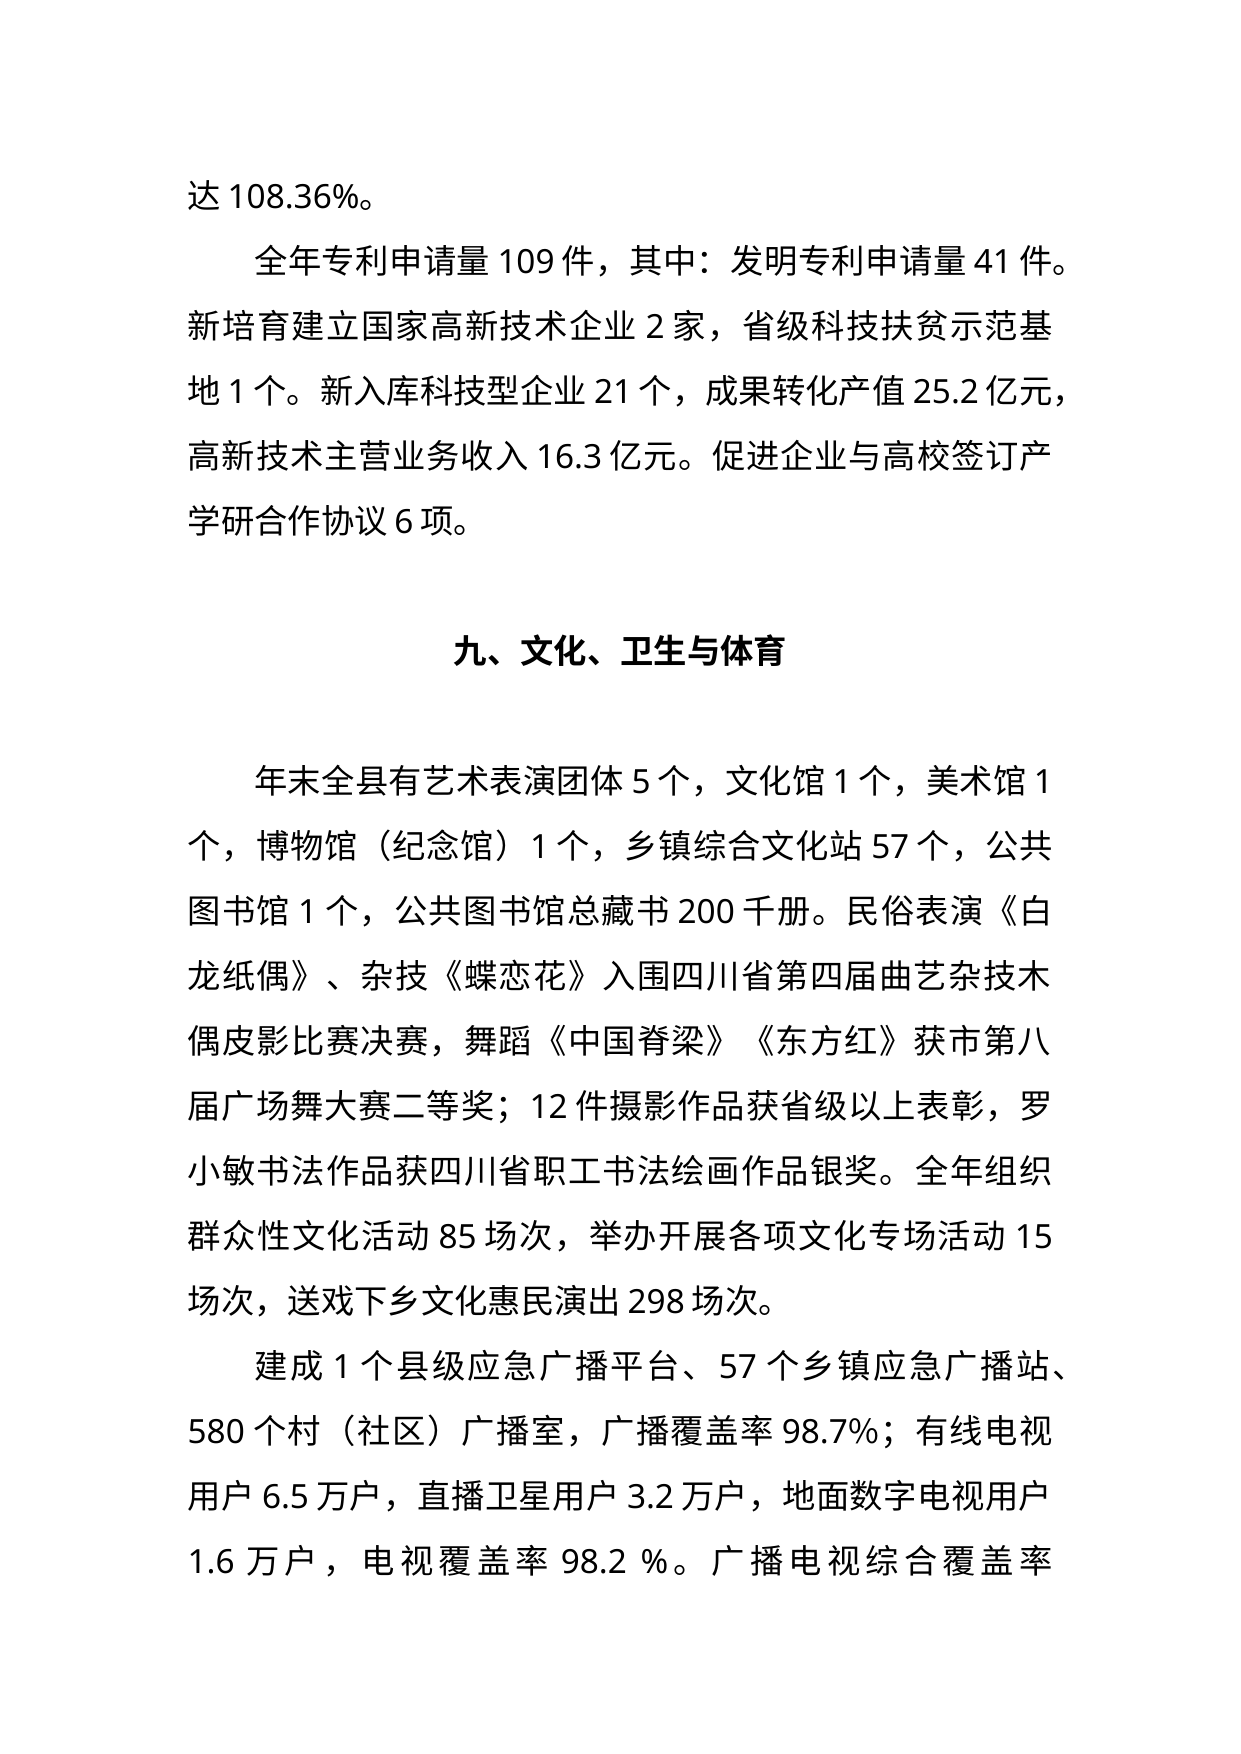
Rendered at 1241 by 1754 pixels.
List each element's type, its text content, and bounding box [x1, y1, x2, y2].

text 年末全县有艺术表演团体5个，文化馆1个，美术馆1个，博物馆（纪念馆）1个，乡镇综合文化站57个，公共图书馆1个，公共图书馆总藏书200千册。民俗表演《白龙纸偶》、杂技《蝶恋花》入围四川省第四届曲艺杂技木偶皮影比赛决赛，舞蹈《中国脊梁》《东方红》获市第八届广场舞大赛二等奖；12件摄影作品获省级以上表彰，罗小敏书法作品获四川省职工书法绘画作品银奖。全年组织群众性文化活动85场次，举办开展各项文化专场活动15场次，送戏下乡文化惠民演出298场次。 [187, 747, 1053, 1332]
text 全年专利申请量109件，其中：发明专利申请量41件。新培育建立国家高新技术企业2家，省级科技扶贫示范基地1个。新入库科技型企业21个，成果转化产值25.2亿元，高新技术主营业务收入16.3亿元。促进企业与高校签订产学研合作协议6项。 [187, 227, 1053, 552]
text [187, 1332, 1053, 1592]
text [187, 162, 1053, 227]
text 九、文化、卫生与体育 [187, 617, 1053, 682]
